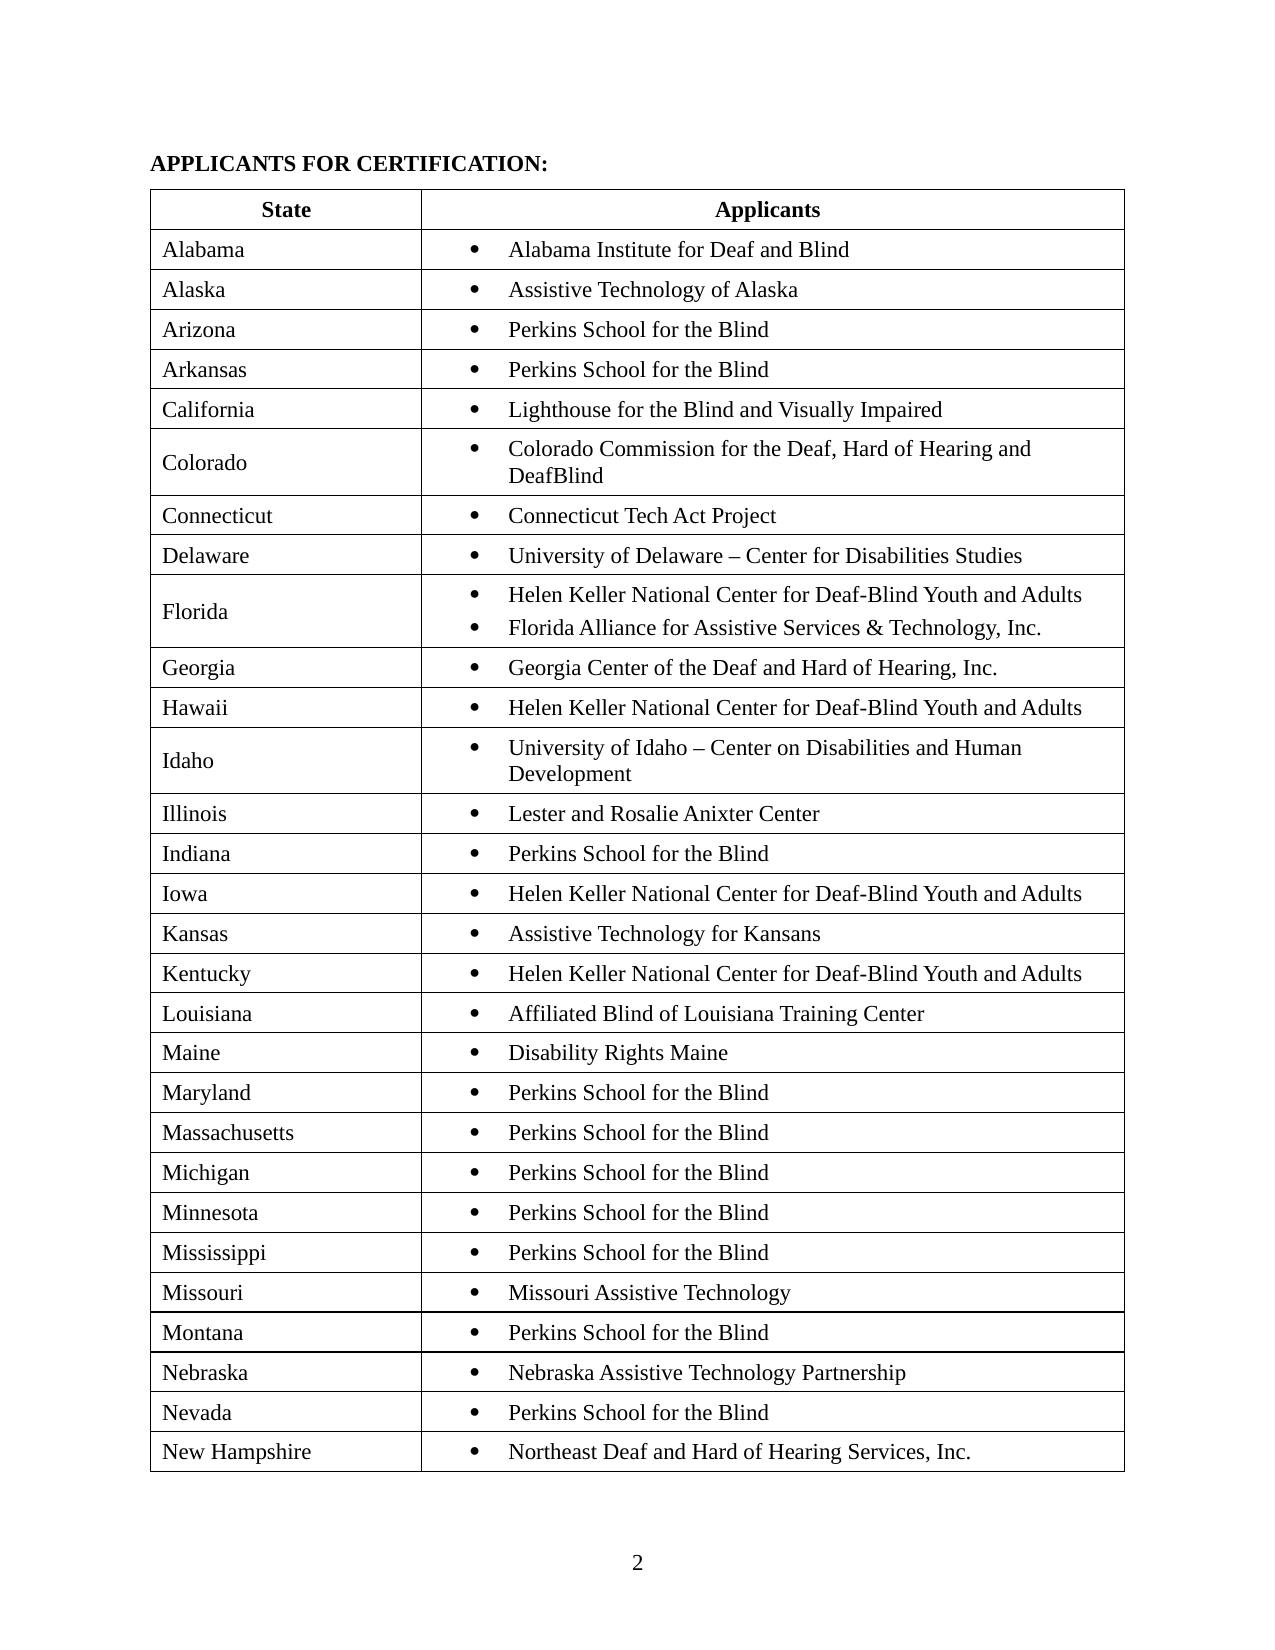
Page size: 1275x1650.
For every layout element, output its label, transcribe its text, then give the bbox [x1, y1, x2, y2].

table_cell Assistive Technology of Alaska [422, 270, 1124, 308]
table_cell Michigan [151, 1153, 421, 1192]
table_cell Perkins School for the Blind [422, 1392, 1124, 1431]
table_cell Connecticut [151, 496, 421, 534]
table_cell Delaware [151, 535, 421, 574]
table_cell Perkins School for the Blind [422, 1313, 1124, 1351]
table_cell Assistive Technology for Kansans [422, 914, 1124, 952]
table_cell Colorado Commission for the Deaf, Hard of Hearing and DeafBlind [422, 429, 1124, 494]
table_cell Perkins School for the Blind [422, 350, 1124, 388]
table_header Applicants [422, 190, 1124, 229]
table_cell University of Delaware – Center for Disabilities Studies [422, 535, 1124, 574]
table_cell Georgia Center of the Deaf and Hard of Hearing, Inc. [422, 648, 1124, 687]
table_cell Illinois [151, 794, 421, 833]
table_cell Perkins School for the Blind [422, 834, 1124, 873]
table_cell Indiana [151, 834, 421, 873]
table_cell Montana [151, 1313, 421, 1351]
table_cell Nevada [151, 1392, 421, 1431]
table_cell University of Idaho – Center on Disabilities and Human Development [422, 728, 1124, 793]
table_cell Perkins School for the Blind [422, 1193, 1124, 1232]
table_cell New Hampshire [151, 1432, 421, 1471]
table_cell Kentucky [151, 954, 421, 992]
table_cell Massachusetts [151, 1113, 421, 1152]
table_cell Lighthouse for the Blind and Visually Impaired [422, 389, 1124, 428]
table_cell Missouri [151, 1273, 421, 1311]
table_cell Maine [151, 1033, 421, 1072]
table_cell Perkins School for the Blind [422, 1113, 1124, 1152]
table_cell Florida [151, 575, 421, 647]
table_cell Perkins School for the Blind [422, 1153, 1124, 1192]
table_cell Iowa [151, 874, 421, 912]
table_cell Perkins School for the Blind [422, 310, 1124, 348]
table_cell Missouri Assistive Technology [422, 1273, 1124, 1311]
table_cell Affiliated Blind of Louisiana Training Center [422, 993, 1124, 1032]
table_cell Maryland [151, 1073, 421, 1112]
table_cell Mississippi [151, 1233, 421, 1272]
table_cell Perkins School for the Blind [422, 1073, 1124, 1112]
table_cell Helen Keller National Center for Deaf-Blind Youth and Adults [422, 874, 1124, 912]
table_cell Northeast Deaf and Hard of Hearing Services, Inc. [422, 1432, 1124, 1471]
table_cell Helen Keller National Center for Deaf-Blind Youth and Adults Florida Alliance for Assistive Services & Technology, Inc. [422, 575, 1124, 647]
table_cell Nebraska [151, 1353, 421, 1391]
table_cell Kansas [151, 914, 421, 952]
table_cell Georgia [151, 648, 421, 687]
table_cell Hawaii [151, 688, 421, 727]
table_cell Disability Rights Maine [422, 1033, 1124, 1072]
table_cell Louisiana [151, 993, 421, 1032]
table_cell Minnesota [151, 1193, 421, 1232]
table_header State [151, 190, 421, 229]
table_cell Nebraska Assistive Technology Partnership [422, 1353, 1124, 1391]
table_cell Arizona [151, 310, 421, 348]
table_cell Colorado [151, 429, 421, 494]
table_cell Alabama [151, 230, 421, 269]
table_cell Idaho [151, 728, 421, 793]
table_cell Lester and Rosalie Anixter Center [422, 794, 1124, 833]
table_cell Helen Keller National Center for Deaf-Blind Youth and Adults [422, 954, 1124, 992]
table_cell California [151, 389, 421, 428]
table_cell Perkins School for the Blind [422, 1233, 1124, 1272]
table_cell Arkansas [151, 350, 421, 388]
text APPLICANTS FOR CERTIFICATION: [150, 150, 1125, 176]
table_cell Alaska [151, 270, 421, 308]
table_cell Helen Keller National Center for Deaf-Blind Youth and Adults [422, 688, 1124, 727]
table_cell Connecticut Tech Act Project [422, 496, 1124, 534]
table_cell Alabama Institute for Deaf and Blind [422, 230, 1124, 269]
